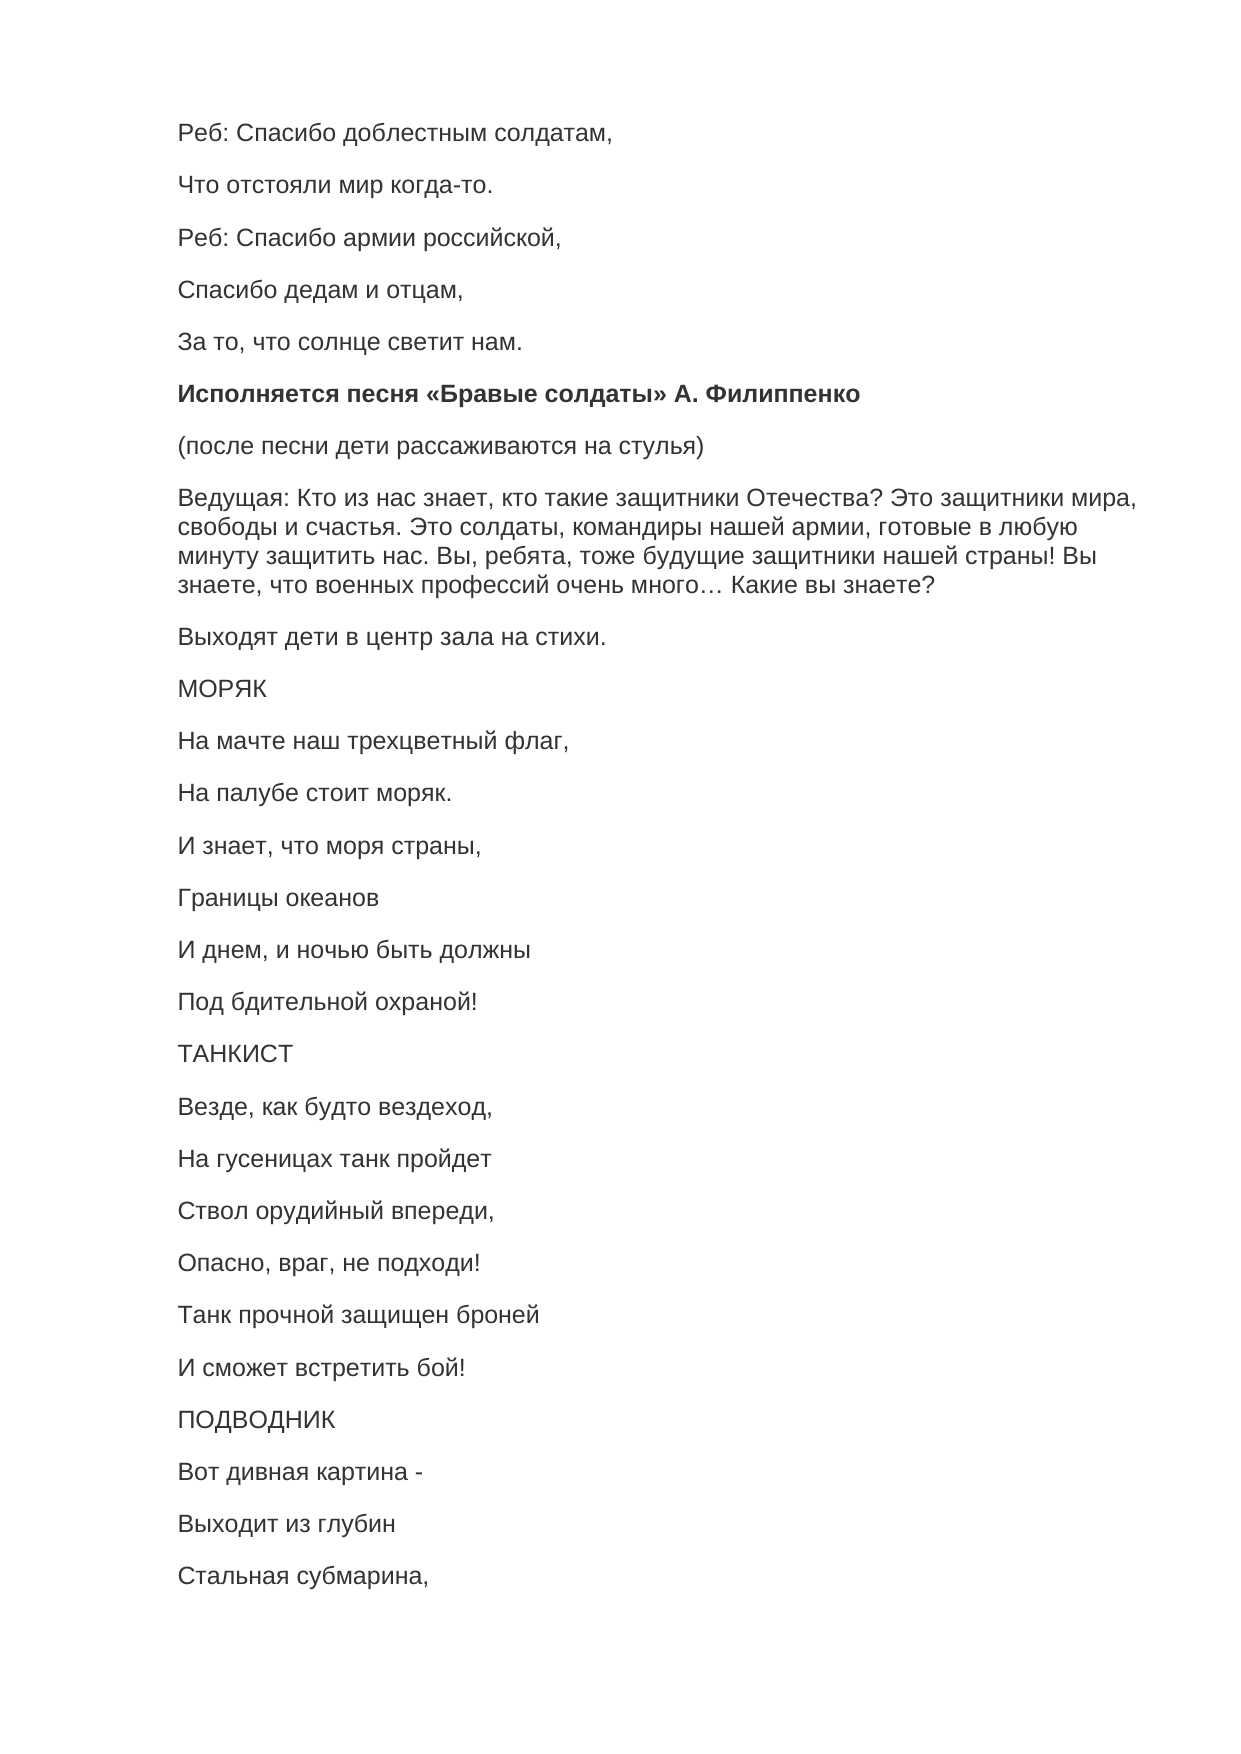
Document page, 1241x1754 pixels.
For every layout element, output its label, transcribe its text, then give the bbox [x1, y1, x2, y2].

text На мачте наш трехцветный флаг, [177, 726, 1152, 755]
text И знает, что моря страны, [177, 831, 1152, 859]
text Реб: Спасибо армии российской, [177, 222, 1152, 251]
text Вот дивная картина - [177, 1457, 1152, 1486]
text Реб: Спасибо доблестным солдатам, [177, 118, 1152, 147]
text МОРЯК [177, 674, 1152, 703]
text На палубе стоит моряк. [177, 778, 1152, 807]
text Танк прочной защищен броней [177, 1300, 1152, 1329]
text Границы океанов [177, 883, 1152, 912]
text Исполняется песня «Бравые солдаты» А. Филиппенко [177, 379, 1152, 408]
text Стальная субмарина, [177, 1561, 1152, 1590]
text ПОДВОДНИК [177, 1405, 1152, 1433]
text Что отстояли мир когда-то. [177, 170, 1152, 199]
text ТАНКИСТ [177, 1039, 1152, 1068]
text На гусеницах танк пройдет [177, 1144, 1152, 1172]
text Выходят дети в центр зала на стихи. [177, 622, 1152, 651]
text Под бдительной охраной! [177, 987, 1152, 1016]
text За то, что солнце светит нам. [177, 327, 1152, 356]
text Везде, как будто вездеход, [177, 1092, 1152, 1120]
text Выходит из глубин [177, 1509, 1152, 1538]
text Опасно, враг, не подходи! [177, 1248, 1152, 1277]
text И днем, и ночью быть должны [177, 935, 1152, 964]
text Спасибо дедам и отцам, [177, 275, 1152, 303]
text Ствол орудийный впереди, [177, 1196, 1152, 1225]
text (после песни дети рассаживаются на стулья) [177, 431, 1152, 460]
text И сможет встретить бой! [177, 1352, 1152, 1381]
text Ведущая: Кто из нас знает, кто такие защитники Отечества? Это защитники мира, свободы и счастья. Это солдаты, командиры нашей армии, готовые в любую минуту защитить нас. Вы, ребята, тоже будущие защитники нашей страны! Вы знаете, что военных профессий очень много… Какие вы знаете? [177, 483, 1152, 598]
